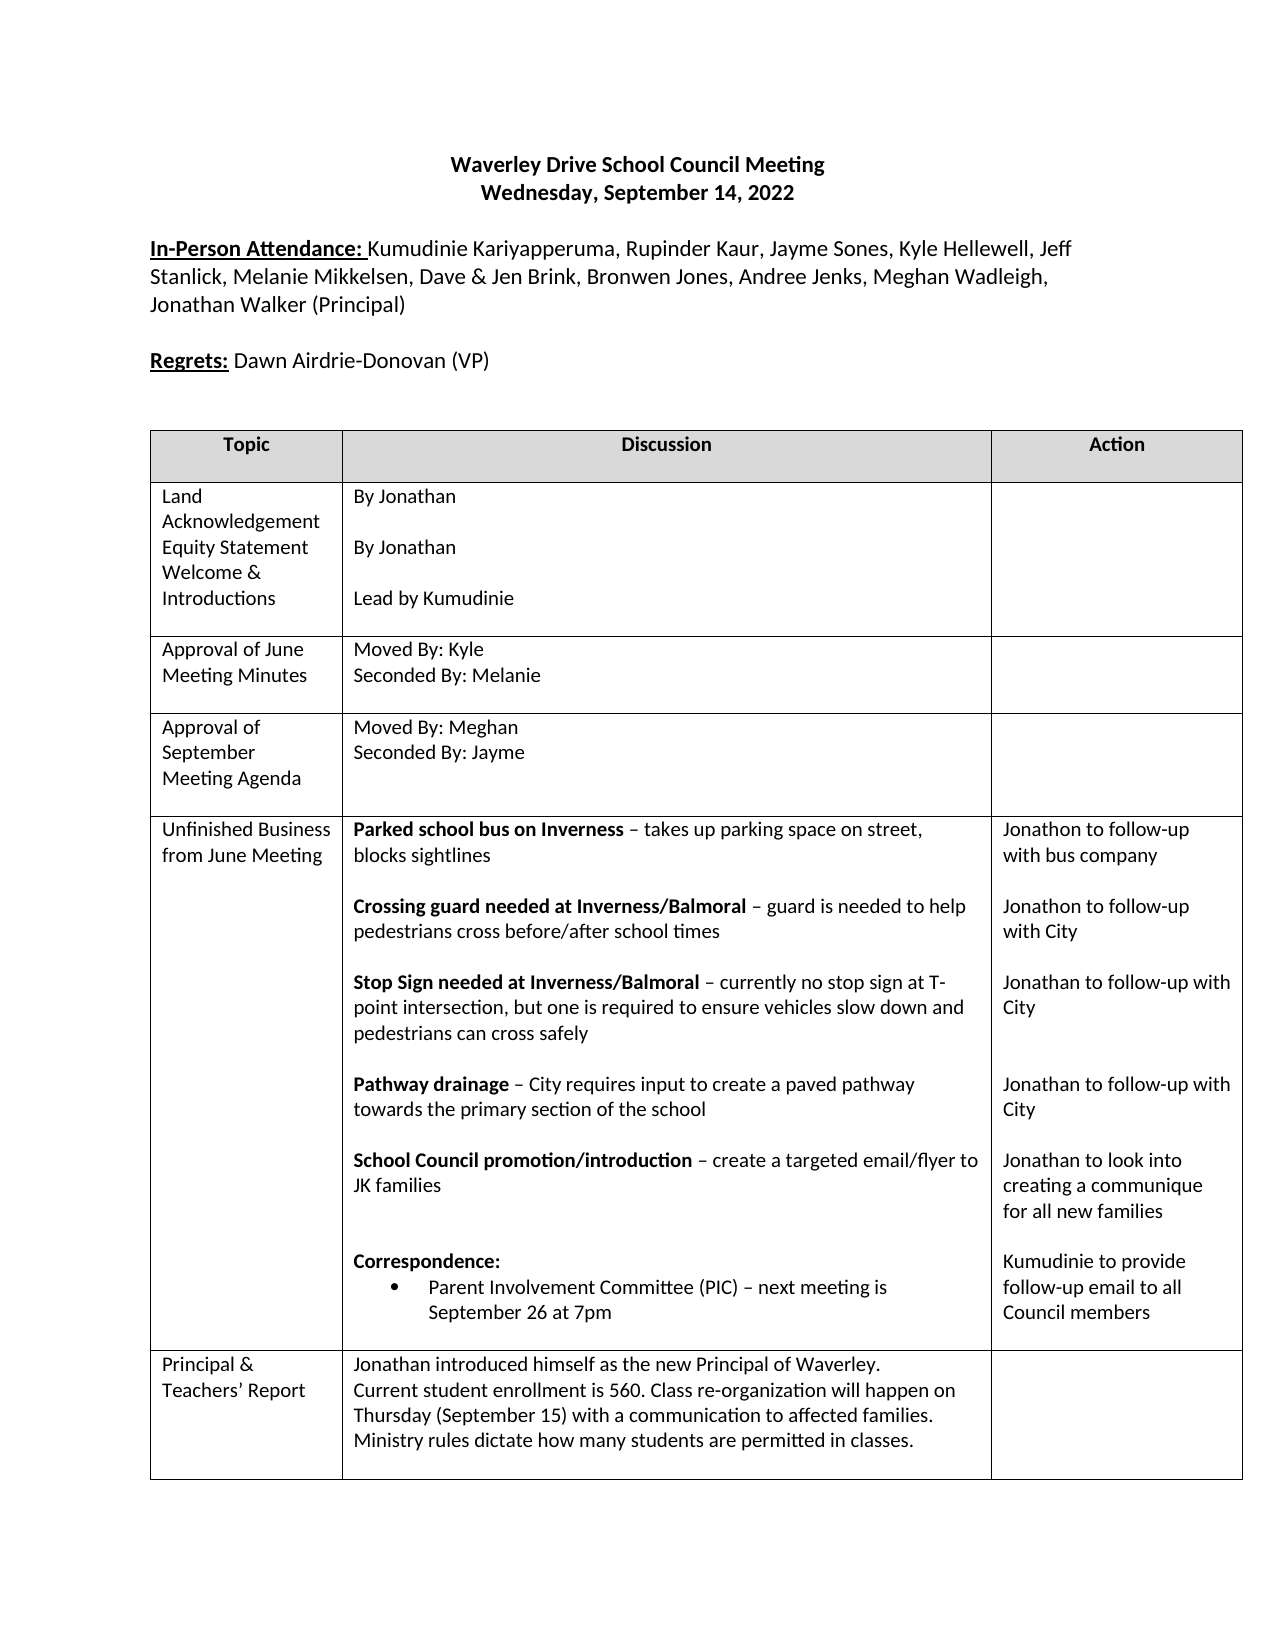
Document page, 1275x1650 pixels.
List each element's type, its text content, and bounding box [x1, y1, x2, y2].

table_cell [992, 483, 1242, 636]
table_header Action [992, 431, 1242, 482]
text In-Person Attendance: Kumudinie Kariyapperuma, Rupinder Kaur, Jayme Sones, Kyle Hellewell, Jeff Stanlick, Melanie Mikkelsen, Dave & Jen Brink, Bronwen Jones, Andree Jenks, Meghan Wadleigh, [150, 234, 1125, 290]
table_header Discussion [343, 431, 991, 482]
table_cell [151, 1351, 342, 1478]
table_cell Land Acknowledgement Equity Statement Welcome & Introductions [151, 483, 342, 636]
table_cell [343, 1351, 991, 1478]
table_cell By Jonathan By Jonathan Lead by Kumudinie [343, 483, 991, 636]
text Wednesday, September 14, 2022 [150, 178, 1125, 206]
table_cell [992, 714, 1242, 816]
table_cell Approval of June Meeting Minutes [151, 637, 342, 713]
table_cell Approval of September Meeting Agenda [151, 714, 342, 816]
table_cell Jonathon to follow-up with bus company Jonathon to follow-up with City Jonathan to follow-up with City Jonathan to follow-up with City Jonathan to look into creating a communique for all new families Kumudinie to provide follow-up email to all Council members [992, 817, 1242, 1350]
text Regrets: Dawn Airdrie-Donovan (VP) [150, 346, 1125, 374]
table_cell [992, 637, 1242, 713]
text Waverley Drive School Council Meeting [150, 150, 1125, 178]
table_cell Parked school bus on Inverness – takes up parking space on street, blocks sightlines Crossing guard needed at Inverness/Balmoral – guard is needed to help pedestrians cross before/after school times Stop Sign needed at Inverness/Balmoral – currently no stop sign at T-point intersection, but one is required to ensure vehicles slow down and pedestrians can cross safely Pathway drainage – City requires input to create a paved pathway towards the primary section of the school School Council promotion/introduction – create a targeted email/flyer to JK families Correspondence: Parent Involvement Committee (PIC) – next meeting is September 26 at 7pm [343, 817, 991, 1350]
text Jonathan Walker (Principal) [150, 290, 1125, 318]
table_cell Moved By: Kyle Seconded By: Melanie [343, 637, 991, 713]
table_header Topic [151, 431, 342, 482]
table_cell Unfinished Business from June Meeting [151, 817, 342, 1350]
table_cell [992, 1351, 1242, 1478]
table_cell Moved By: Meghan Seconded By: Jayme [343, 714, 991, 816]
